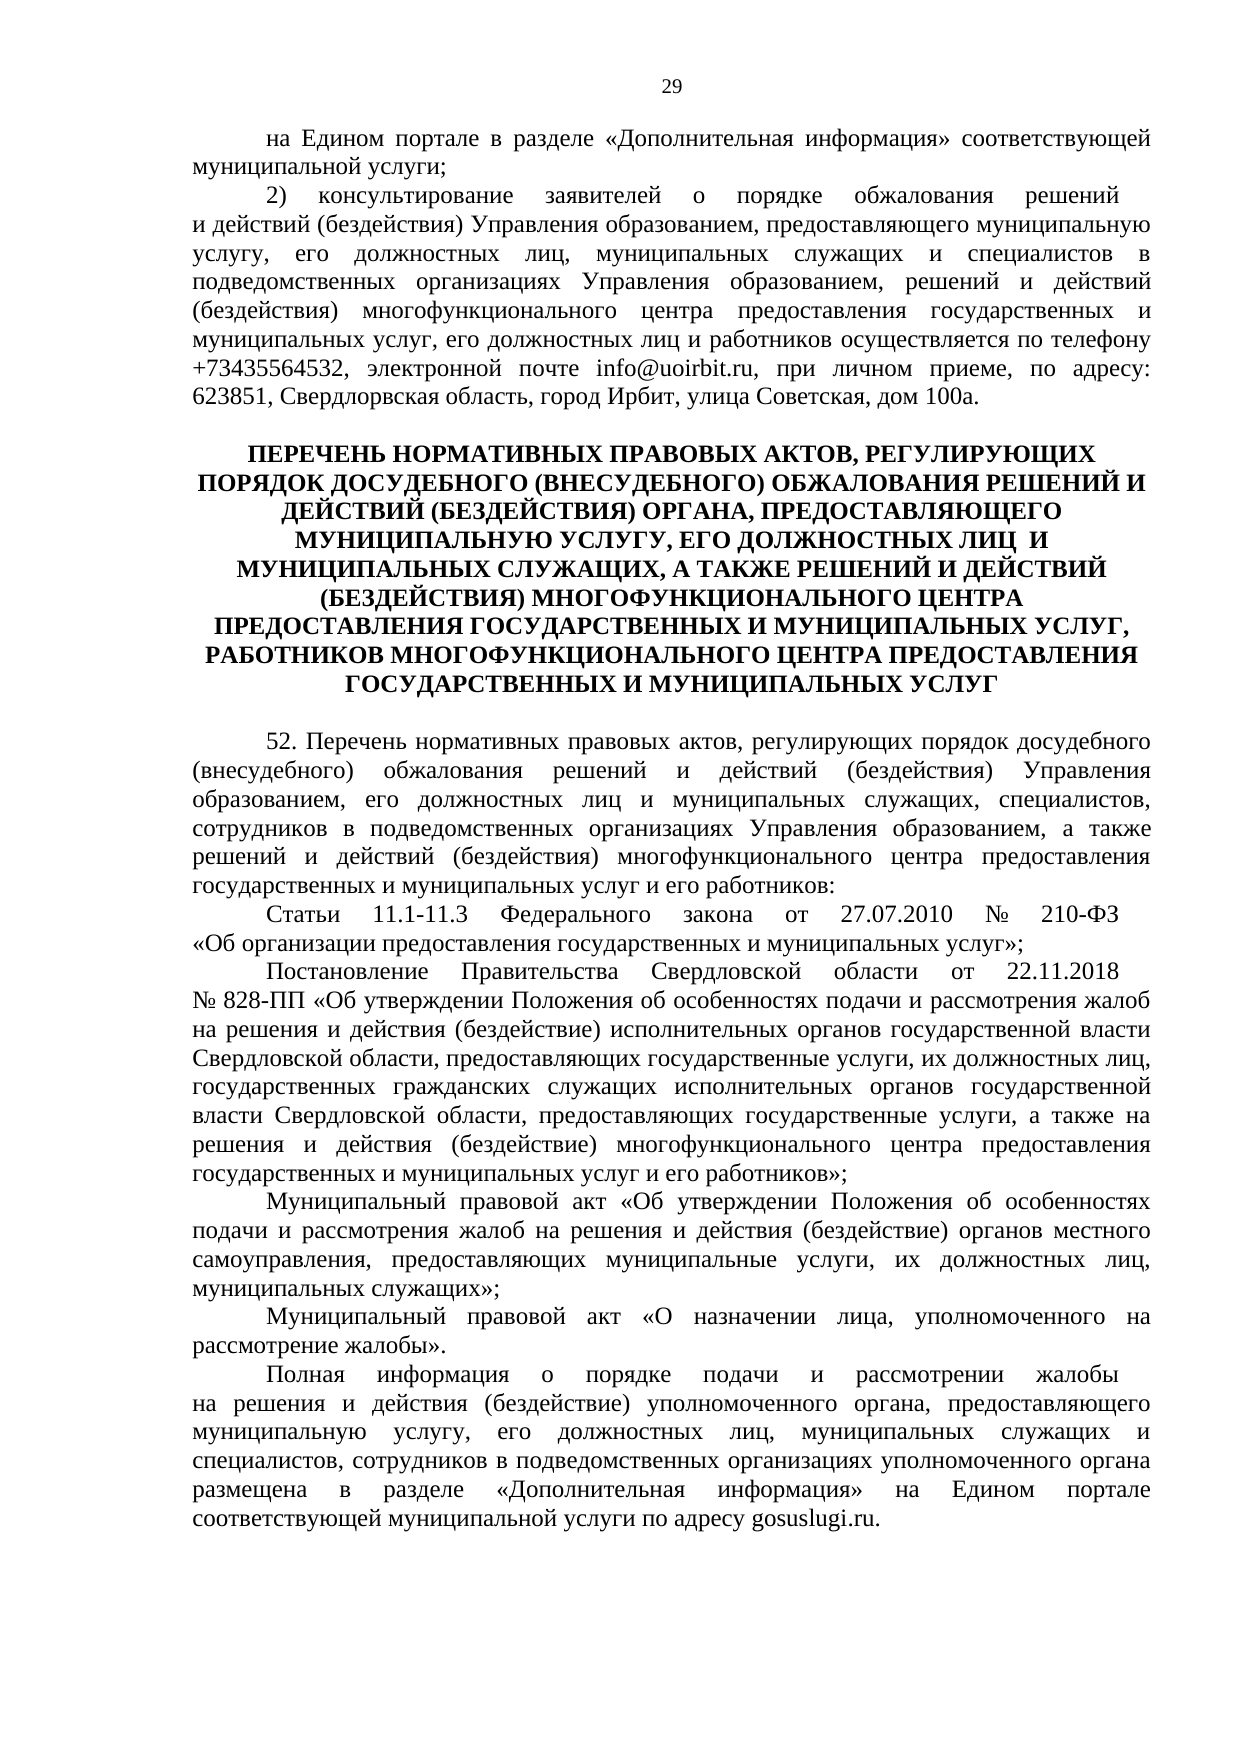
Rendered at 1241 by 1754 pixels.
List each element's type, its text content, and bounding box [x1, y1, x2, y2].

text на Едином портале в разделе «Дополнительная информация» соответствующей муниципальной услуги; [192, 123, 1152, 180]
text Полная информация о порядке подачи и рассмотрении жалобы на решения и действия (бездействие) уполномоченного органа, предоставляющего муниципальную услугу, его должностных лиц, муниципальных служащих и специалистов, сотрудников в подведомственных организациях уполномоченного органа размещена в разделе «Дополнительная информация» на Едином портале соответствующей муниципальной услуги по адресу gosuslugi.ru. [192, 1359, 1152, 1531]
text 2) консультирование заявителей о порядке обжалования решений и действий (бездействия) Управления образованием, предоставляющего муниципальную услугу, его должностных лиц, муниципальных служащих и специалистов в подведомственных организациях Управления образованием, решений и действий (бездействия) многофункционального центра предоставления государственных и муниципальных услуг, его должностных лиц и работников осуществляется по телефону +73435564532, электронной почте info@uoirbit.ru, при личном приеме, по адресу: 623851, Свердлорвская область, город Ирбит, улица Советская, дом 100а. [192, 180, 1152, 410]
text Статьи 11.1-11.3 Федерального закона от 27.07.2010 № 210-ФЗ «Об организации предоставления государственных и муниципальных услуг»; [192, 899, 1152, 956]
text Муниципальный правовой акт «О назначении лица, уполномоченного на рассмотрение жалобы». [192, 1301, 1152, 1359]
text ПЕРЕЧЕНЬ НОРМАТИВНЫХ ПРАВОВЫХ АКТОВ, РЕГУЛИРУЮЩИХ ПОРЯДОК ДОСУДЕБНОГО (ВНЕСУДЕБНОГО) ОБЖАЛОВАНИЯ РЕШЕНИЙ И ДЕЙСТВИЙ (БЕЗДЕЙСТВИЯ) ОРГАНА, ПРЕДОСТАВЛЯЮЩЕГО МУНИЦИПАЛЬНУЮ УСЛУГУ, ЕГО ДОЛЖНОСТНЫХ ЛИЦ И МУНИЦИПАЛЬНЫХ СЛУЖАЩИХ, А ТАКЖЕ РЕШЕНИЙ И ДЕЙСТВИЙ (БЕЗДЕЙСТВИЯ) МНОГОФУНКЦИОНАЛЬНОГО ЦЕНТРА ПРЕДОСТАВЛЕНИЯ ГОСУДАРСТВЕННЫХ И МУНИЦИПАЛЬНЫХ УСЛУГ, РАБОТНИКОВ МНОГОФУНКЦИОНАЛЬНОГО ЦЕНТРА ПРЕДОСТАВЛЕНИЯ ГОСУДАРСТВЕННЫХ И МУНИЦИПАЛЬНЫХ УСЛУГ [192, 439, 1152, 698]
text Постановление Правительства Свердловской области от 22.11.2018 № 828-ПП «Об утверждении Положения об особенностях подачи и рассмотрения жалоб на решения и действия (бездействие) исполнительных органов государственной власти Свердловской области, предоставляющих государственные услуги, их должностных лиц, государственных гражданских служащих исполнительных органов государственной власти Свердловской области, предоставляющих государственные услуги, а также на решения и действия (бездействие) многофункционального центра предоставления государственных и муниципальных услуг и его работников»; [192, 956, 1152, 1186]
text Муниципальный правовой акт «Об утверждении Положения об особенностях подачи и рассмотрения жалоб на решения и действия (бездействие) органов местного самоуправления, предоставляющих муниципальные услуги, их должностных лиц, муниципальных служащих»; [192, 1186, 1152, 1301]
text 52. Перечень нормативных правовых актов, регулирующих порядок досудебного (внесудебного) обжалования решений и действий (бездействия) Управления образованием, его должностных лиц и муниципальных служащих, специалистов, сотрудников в подведомственных организациях Управления образованием, а также решений и действий (бездействия) многофункционального центра предоставления государственных и муниципальных услуг и его работников: [192, 726, 1152, 899]
